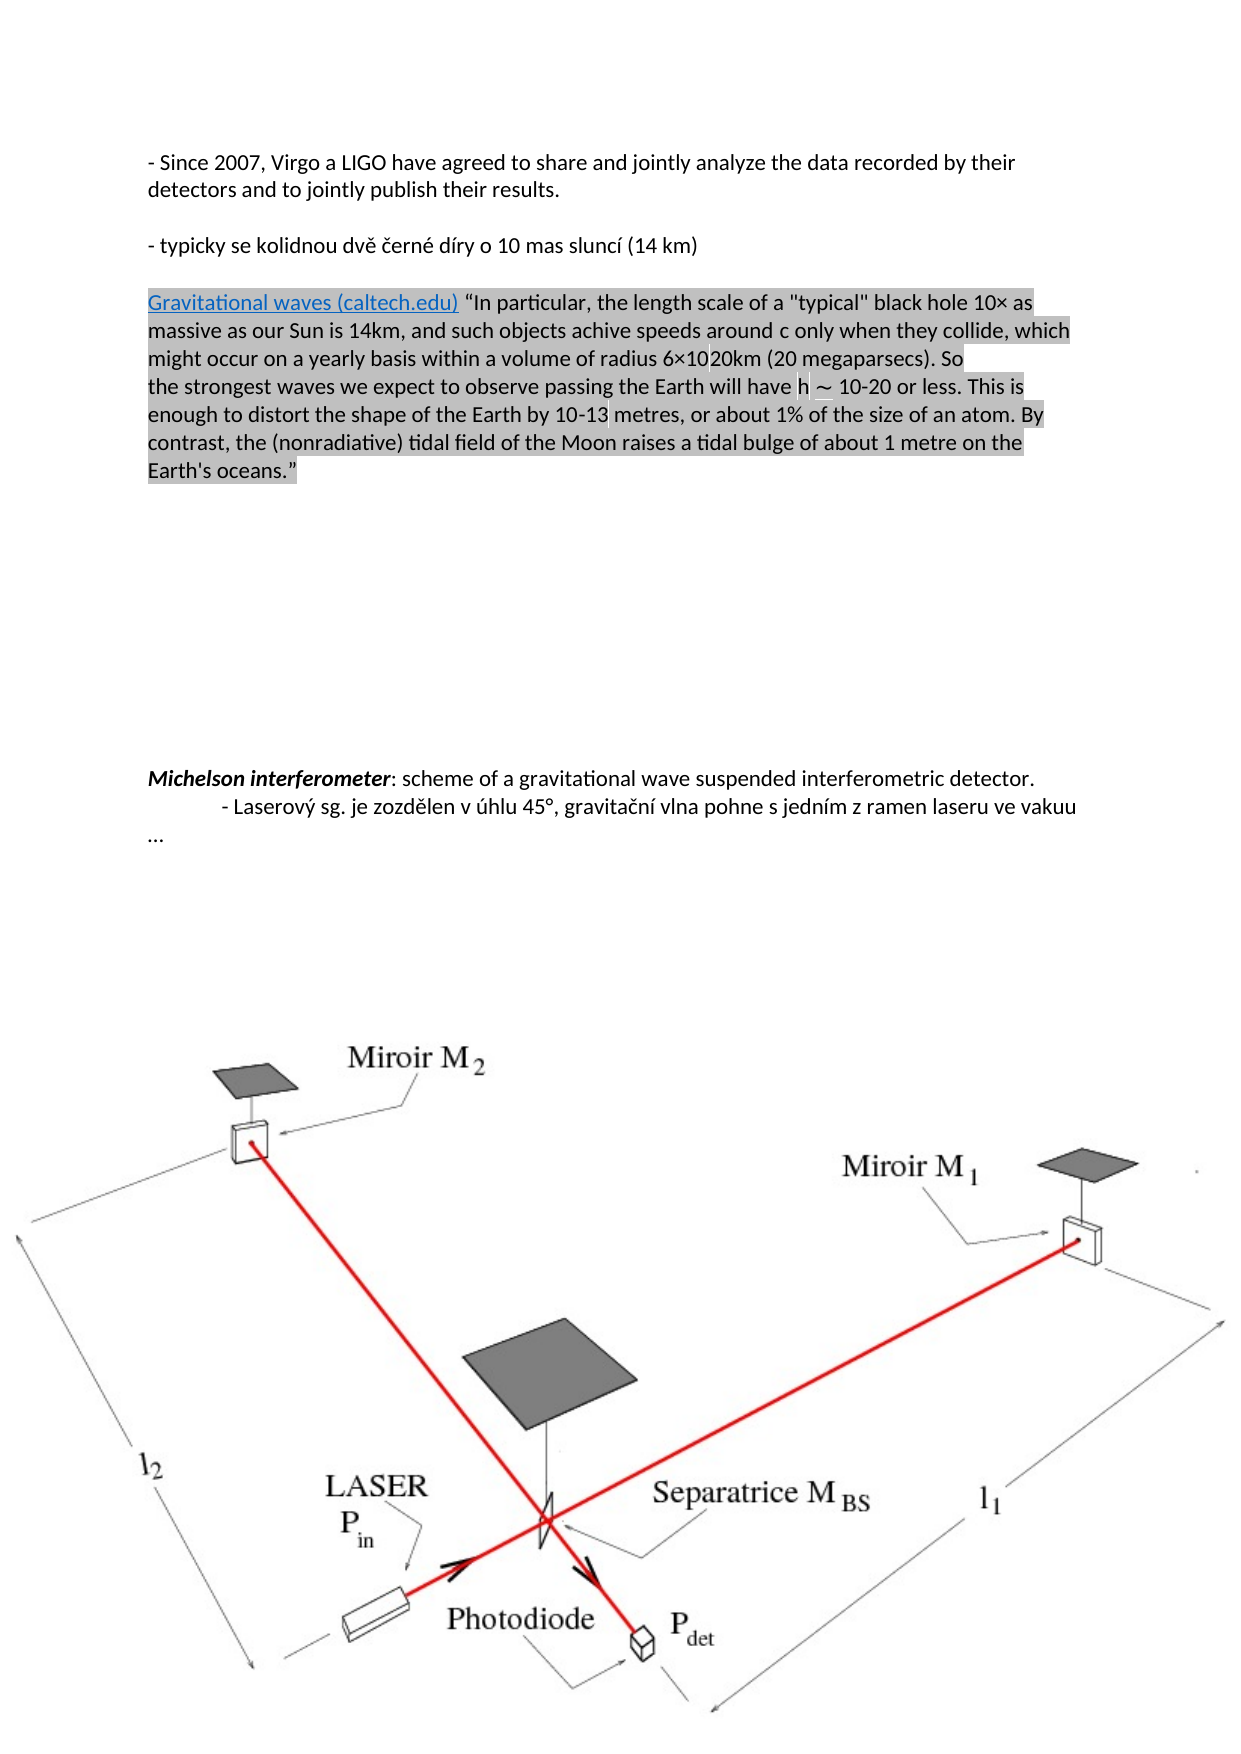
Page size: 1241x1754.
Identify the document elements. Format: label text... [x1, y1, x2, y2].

text - Since 2007, Virgo a LIGO have agreed to share and jointly analyze the data recorded by their detectors and to jointly publish their results. [148, 148, 1093, 204]
picture [0, 1030, 1241, 1729]
text Gravitational waves (caltech.edu) “In particular, the length scale of a "typical" black hole 10× as massive as our Sun is 14km, and such objects achive speeds around c only when they collide, which might occur on a yearly basis within a volume of radius 6×1020km (20 megaparsecs). So the strongest waves we expect to observe passing the Earth will have h ∼ 10-20 or less. This is enough to distort the shape of the Earth by 10-13 metres, or about 1% of the size of an atom. By contrast, the (nonradiative) tidal field of the Moon raises a tidal bulge of about 1 metre on the Earth's oceans.” [297, 288, 1093, 484]
text - typicky se kolidnou dvě černé díry o 10 mas sluncí (14 km) [148, 232, 1093, 260]
text - Laserový sg. je zozdělen v úhlu 45°, gravitační vlna pohne s jedním z ramen laseru ve vakuu … [148, 792, 1093, 848]
text Michelson interferometer: scheme of a gravitational wave suspended interferometric detector. [148, 764, 1093, 792]
